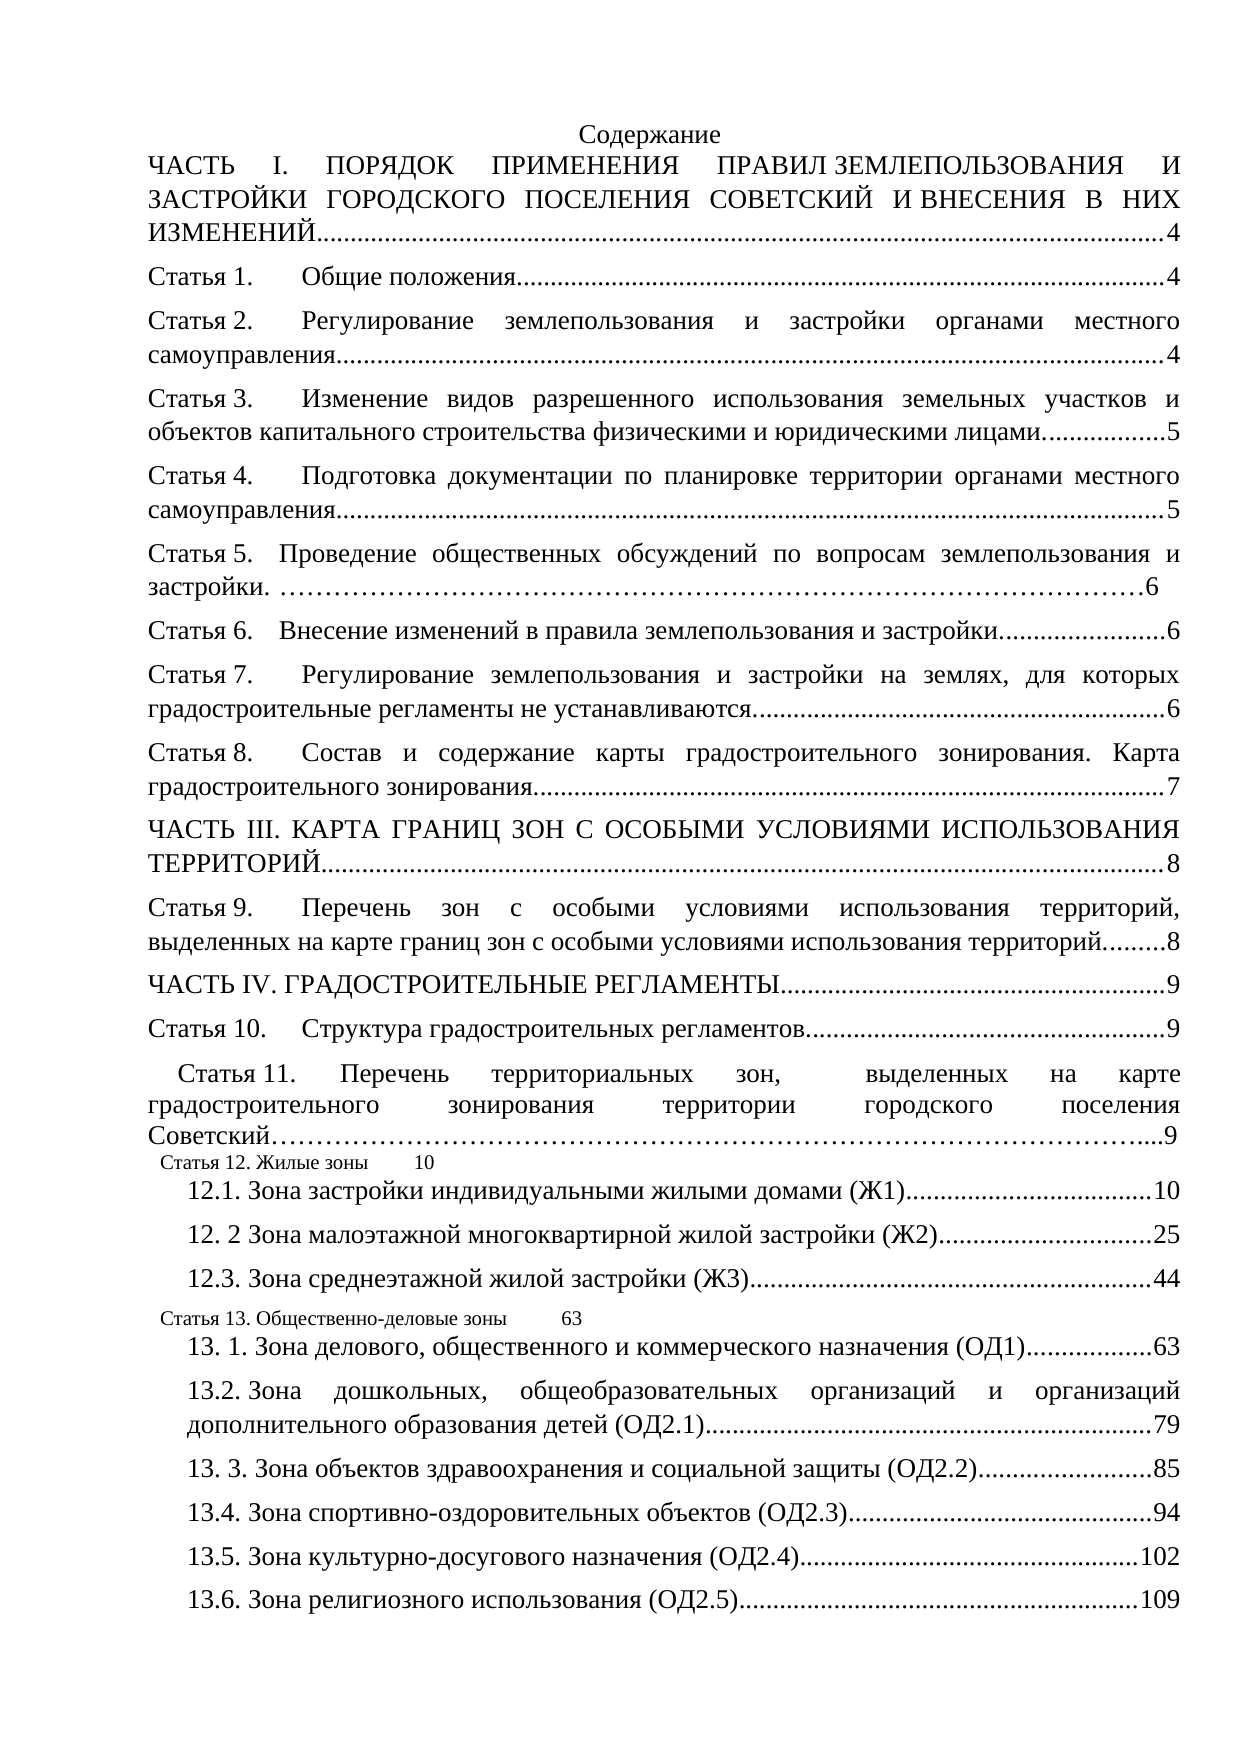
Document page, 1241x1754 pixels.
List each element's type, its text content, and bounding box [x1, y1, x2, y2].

text 13.4. Зона спортивно-оздоровительных объектов (ОД2.3) 94 [187, 1496, 1181, 1527]
text Статья 6. Внесение изменений в правила землепользования и застройки. 6 [148, 614, 1181, 646]
text Статья 7. Регулирование землепользования и застройки на землях, для которых градостроительные регламенты не устанавливаются. 6 [148, 659, 1181, 723]
text 13.6. Зона религиозного использования (ОД2.5) 109 [187, 1583, 1181, 1615]
text 12. 2 Зона малоэтажной многоквартирной жилой застройки (Ж2) 25 [187, 1218, 1181, 1249]
text 12.1. Зона застройки индивидуальными жилыми домами (Ж1) 10 [187, 1174, 1181, 1205]
text Статья 5. Проведение общественных обсуждений по вопросам землепользования и застройки. ……………………………………………………………………………………6 [148, 537, 1181, 602]
text ЧАСТЬ III. КАРТА ГРАНИЦ ЗОН С ОСОБЫМИ УСЛОВИЯМИ ИСПОЛЬЗОВАНИЯ ТЕРРИТОРИЙ 8 [148, 814, 1181, 878]
text Статья 4. Подготовка документации по планировке территории органами местного самоуправления. 5 [148, 459, 1181, 524]
text 13. 1. Зона делового, общественного и коммерческого назначения (ОД1) 63 [187, 1330, 1181, 1361]
text Статья 13. Общественно-деловые зоны 63 [160, 1306, 1181, 1330]
text Статья 8. Состав и содержание карты градостроительного зонирования. Карта градостроительного зонирования. 7 [148, 736, 1181, 801]
text 13. 3. Зона объектов здравоохранения и социальной защиты (ОД2.2) 85 [187, 1452, 1181, 1483]
text Статья 10. Структура градостроительных регламентов. 9 [148, 1013, 1181, 1044]
text 12.3. Зона среднеэтажной жилой застройки (Ж3) 44 [187, 1262, 1181, 1293]
text ЧАСТЬ I. ПОРЯДОК ПРИМЕНЕНИЯ ПРАВИЛ ЗЕМЛЕПОЛЬЗОВАНИЯ И ЗАСТРОЙКИ ГОРОДСКОГО ПОСЕЛЕНИЯ СОВЕТСКИЙ И ВНЕСЕНИЯ В НИХ ИЗМЕНЕНИЙ 4 [148, 149, 1181, 247]
text 13.5. Зона культурно-досугового назначения (ОД2.4) 102 [187, 1539, 1181, 1571]
text ЧАСТЬ IV. ГРАДОСТРОИТЕЛЬНЫЕ РЕГЛАМЕНТЫ 9 [148, 969, 1181, 1000]
text Статья 2. Регулирование землепользования и застройки органами местного самоуправления. 4 [148, 304, 1181, 369]
text 13.2. Зона дошкольных, общеобразовательных организаций и организаций дополнительного образования детей (ОД2.1) 79 [187, 1374, 1181, 1439]
text Статья 11. Перечень территориальных зон, выделенных на карте градостроительного зонирования территории городского поселения Советский……………………………………………………………………………………....9 [148, 1057, 1181, 1150]
text Статья 1. Общие положения. 4 [148, 260, 1181, 291]
text Статья 3. Изменение видов разрешенного использования земельных участков и объектов капитального строительства физическими и юридическими лицами. 5 [148, 382, 1181, 447]
text Статья 9. Перечень зон с особыми условиями использования территорий, выделенных на карте границ зон с особыми условиями использования территорий. 8 [148, 891, 1181, 956]
text Статья 12. Жилые зоны 10 [160, 1150, 1181, 1174]
subtitle Содержание [118, 118, 1181, 149]
